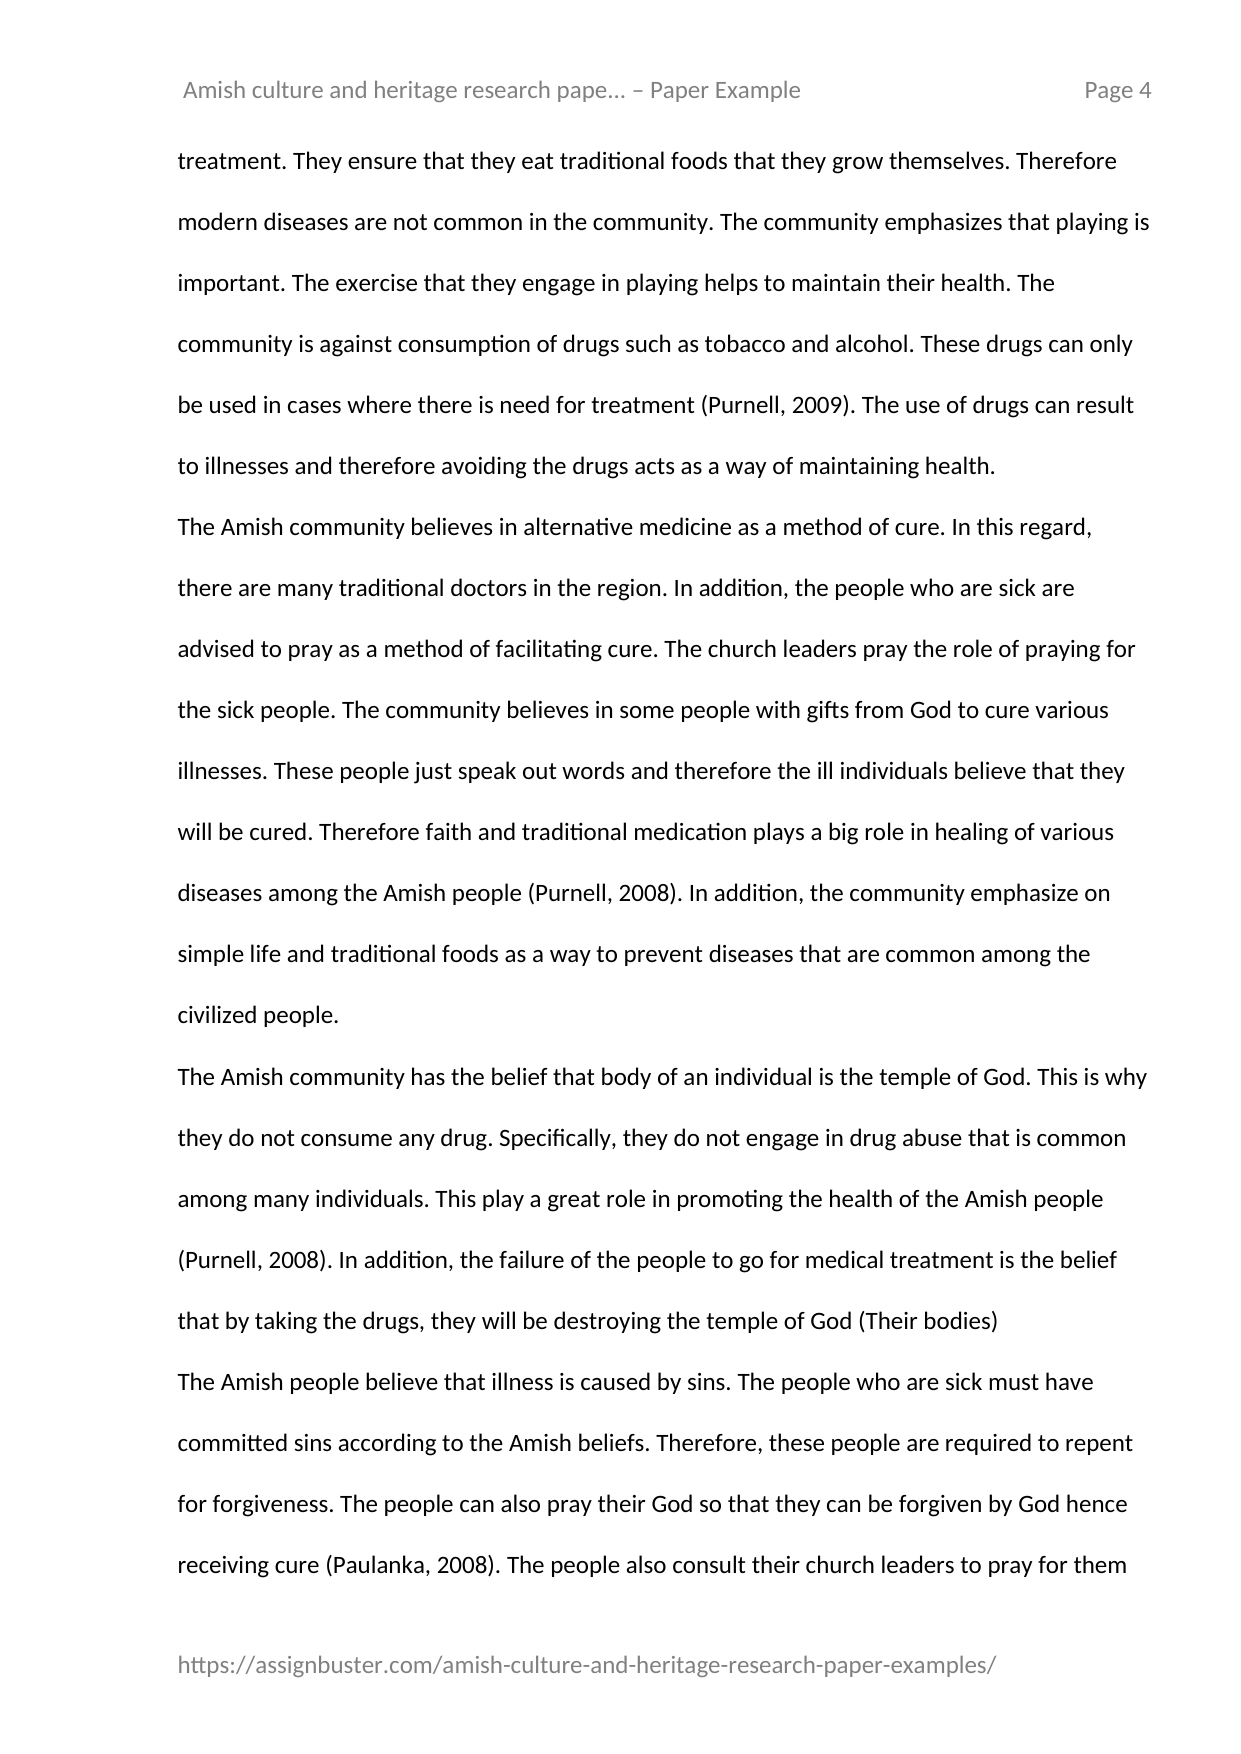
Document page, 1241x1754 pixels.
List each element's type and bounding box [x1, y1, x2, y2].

text [177, 145, 1152, 1579]
